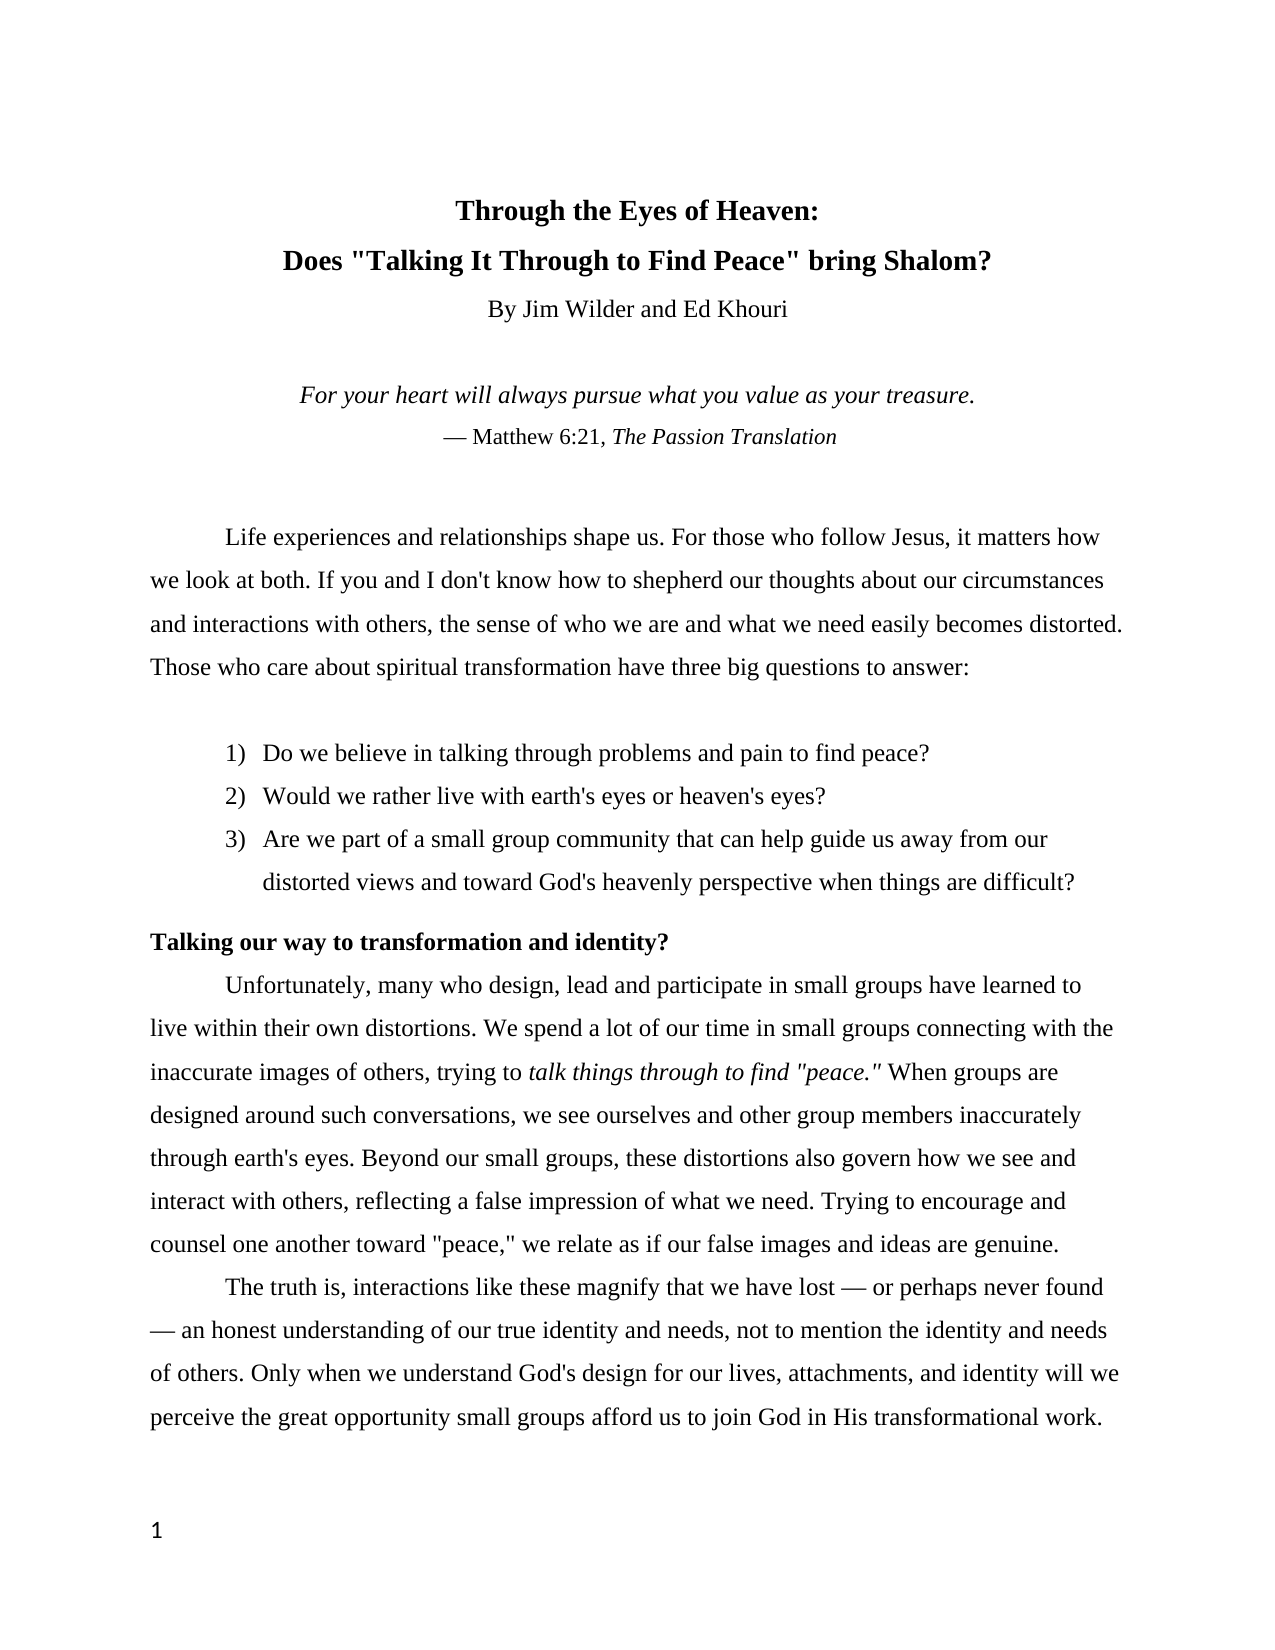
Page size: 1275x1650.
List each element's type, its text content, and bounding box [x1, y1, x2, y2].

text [150, 1272, 1125, 1430]
text Unfortunately, many who design, lead and participate in small groups have learned to live within their own distortions. We spend a lot of our time in small groups connecting with the inaccurate images of others, trying to talk things through to find "peace." When groups are designed around such conversations, we see ourselves and other group members inaccurately through earth's eyes. Beyond our small groups, these distortions also govern how we see and interact with others, reflecting a false impression of what we need. Trying to encourage and counsel one another toward "peace," we relate as if our false images and ideas are genuine. [150, 970, 1125, 1258]
list Are we part of a small group community that can help guide us away from our distorted views and toward God's heavenly perspective when things are difficult? [225, 824, 1125, 896]
text Talking our way to transformation and identity? [150, 927, 1125, 956]
list Do we believe in talking through problems and pain to find peace? [225, 738, 1125, 767]
text By Jim Wilder and Ed Khouri [150, 294, 1125, 322]
list — Matthew 6:21, The Passion Translation [150, 423, 1125, 449]
text Does "Talking It Through to Find Peace" bring Shalom? [150, 243, 1125, 277]
list Would we rather live with earth's eyes or heaven's eyes? [225, 781, 1125, 810]
text Through the Eyes of Heaven: [150, 193, 1125, 227]
text Life experiences and relationships shape us. For those who follow Jesus, it matters how we look at both. If you and I don't know how to shepherd our thoughts about our circumstances and interactions with others, the sense of who we are and what we need easily becomes distorted. Those who care about spiritual transformation have three big questions to answer: [150, 522, 1125, 681]
text For your heart will always pursue what you value as your treasure. [150, 380, 1125, 409]
